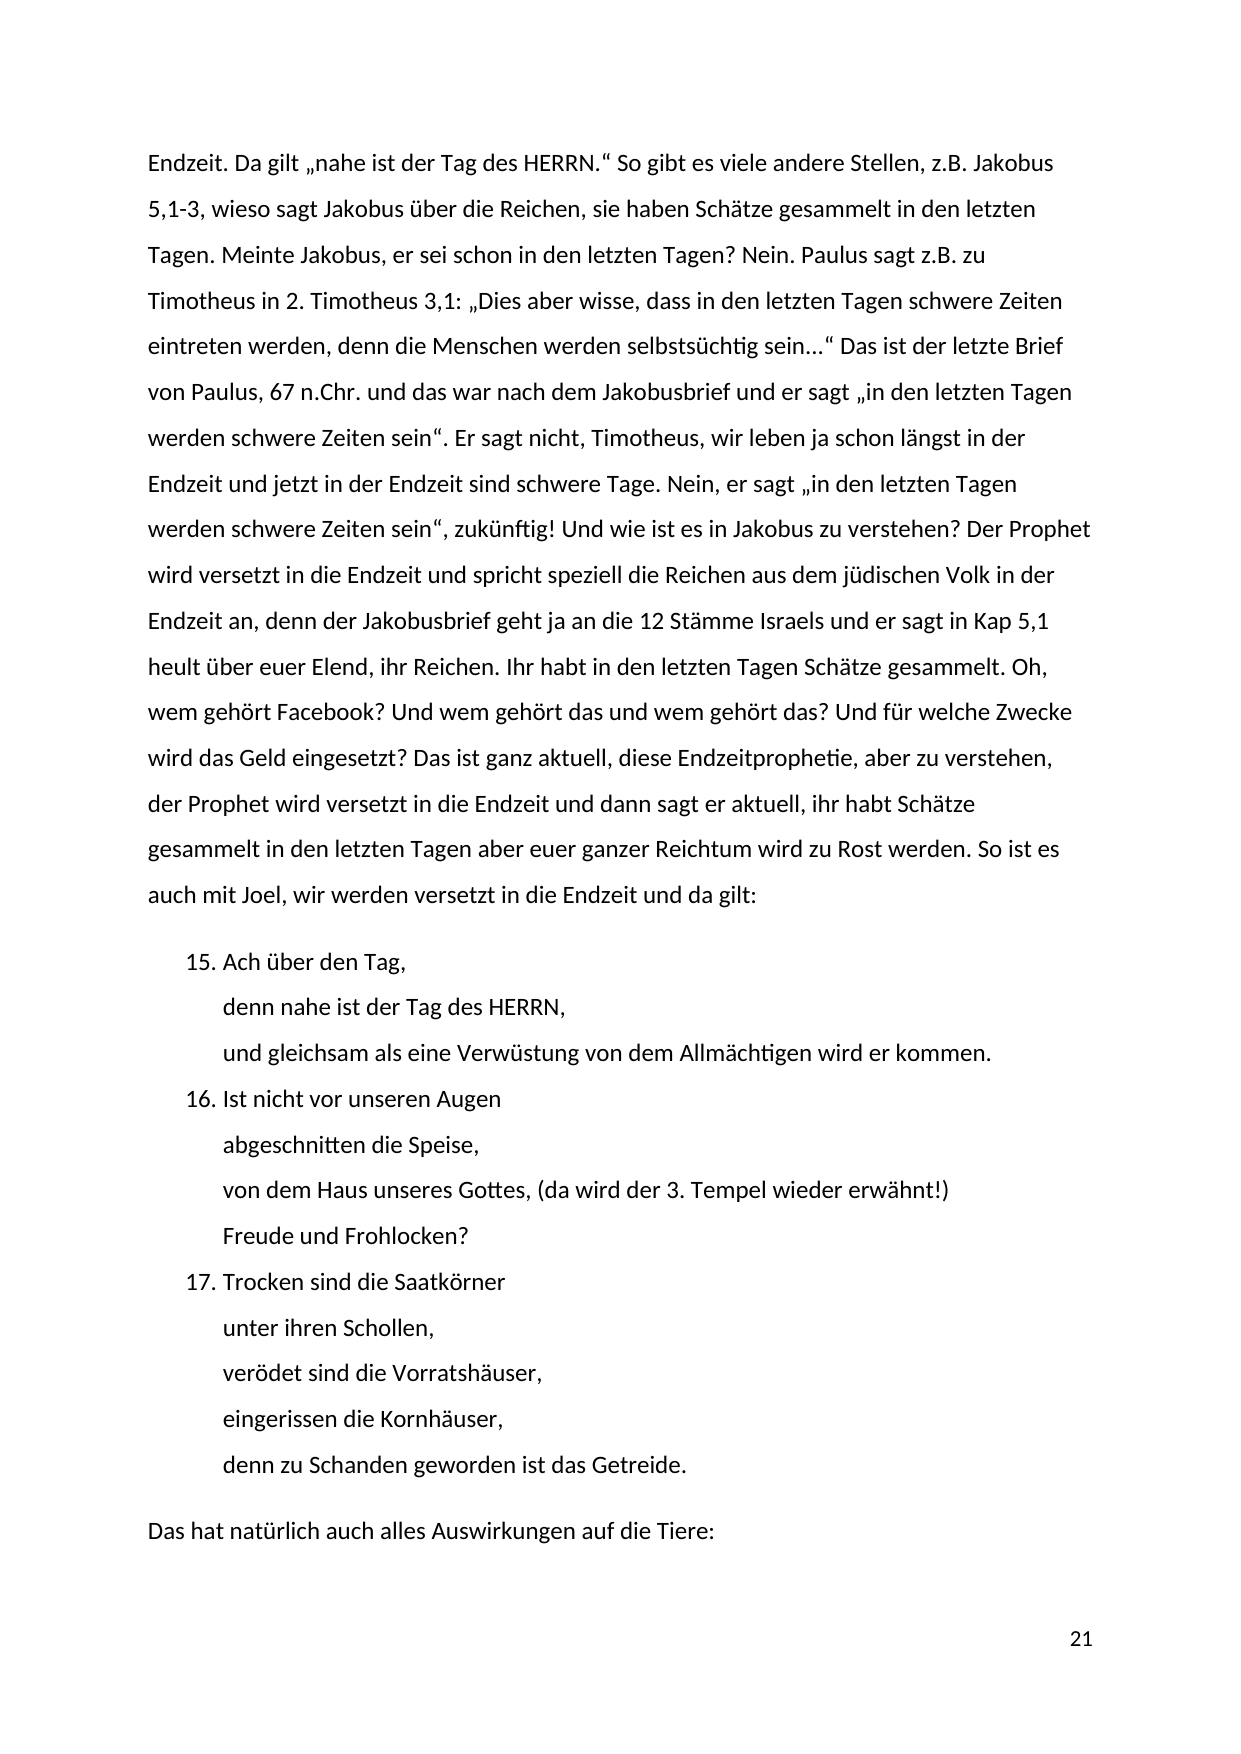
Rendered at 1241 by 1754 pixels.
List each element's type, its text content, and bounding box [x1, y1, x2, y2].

list Ach über den Tag, denn nahe ist der Tag des HERRN, und gleichsam als eine Verwüstung von dem Allmächtigen wird er kommen. [185, 946, 1093, 1068]
text Das hat natürlich auch alles Auswirkungen auf die Tiere: [148, 1515, 1093, 1546]
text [148, 148, 1093, 910]
list Trocken sind die Saatkörner unter ihren Schollen, verödet sind die Vorratshäuser, eingerissen die Kornhäuser, denn zu Schanden geworden ist das Getreide. [185, 1266, 1093, 1479]
list Ist nicht vor unseren Augen abgeschnitten die Speise, von dem Haus unseres Gottes, (da wird der 3. Tempel wieder erwähnt!) Freude und Frohlocken? [185, 1083, 1093, 1251]
